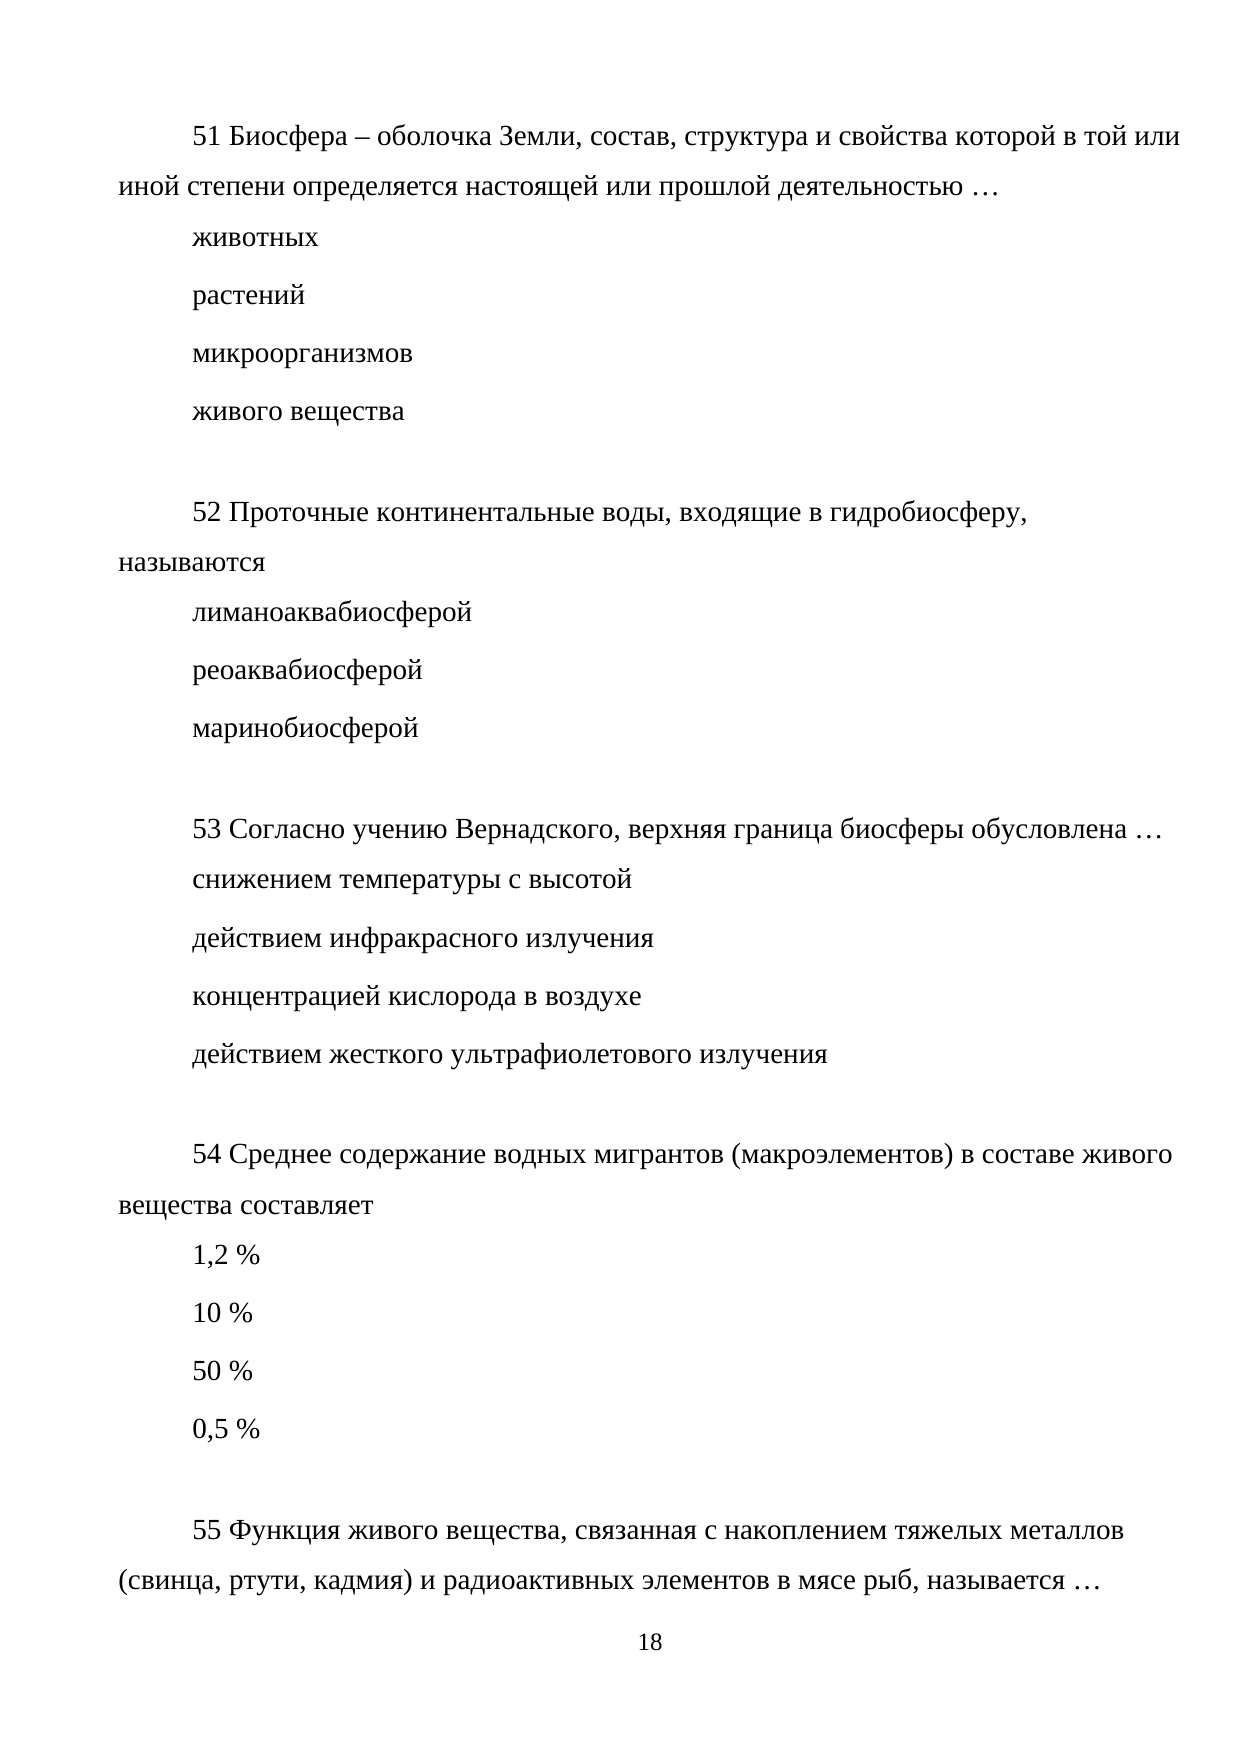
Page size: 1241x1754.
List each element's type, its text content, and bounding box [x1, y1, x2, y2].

text 54 Среднее содержание водных мигрантов (макроэлементов) в составе живого вещества составляет [118, 1137, 1181, 1220]
text концентрацией кислорода в воздухе [118, 978, 1181, 1011]
text 1,2 % [118, 1237, 1181, 1271]
text 55 Функция живого вещества, связанная с накоплением тяжелых металлов (свинца, ртути, кадмия) и радиоактивных элементов в мясе рыб, называется … [118, 1512, 1181, 1596]
text 52 Проточные континентальные воды, входящие в гидробиосферу, называются [118, 494, 1181, 578]
text 51 Биосфера – оболочка Земли, состав, структура и свойства которой в той или иной степени определяется настоящей или прошлой деятельностью … [118, 118, 1181, 202]
text 53 Согласно учению Вернадского, верхняя граница биосферы обусловлена … [118, 811, 1181, 845]
text растений [118, 277, 1181, 310]
text действием жесткого ультрафиолетового излучения [118, 1036, 1181, 1069]
text снижением температуры с высотой [118, 862, 1181, 895]
text животных [118, 219, 1181, 252]
text живого вещества [118, 393, 1181, 427]
text 10 % [118, 1295, 1181, 1329]
text 50 % [118, 1353, 1181, 1387]
text 0,5 % [118, 1412, 1181, 1445]
text микроорганизмов [118, 335, 1181, 368]
text действием инфракрасного излучения [118, 920, 1181, 953]
text лиманоаквабиосферой [118, 594, 1181, 628]
text маринобиосферой [118, 711, 1181, 744]
text реоаквабиосферой [118, 652, 1181, 686]
